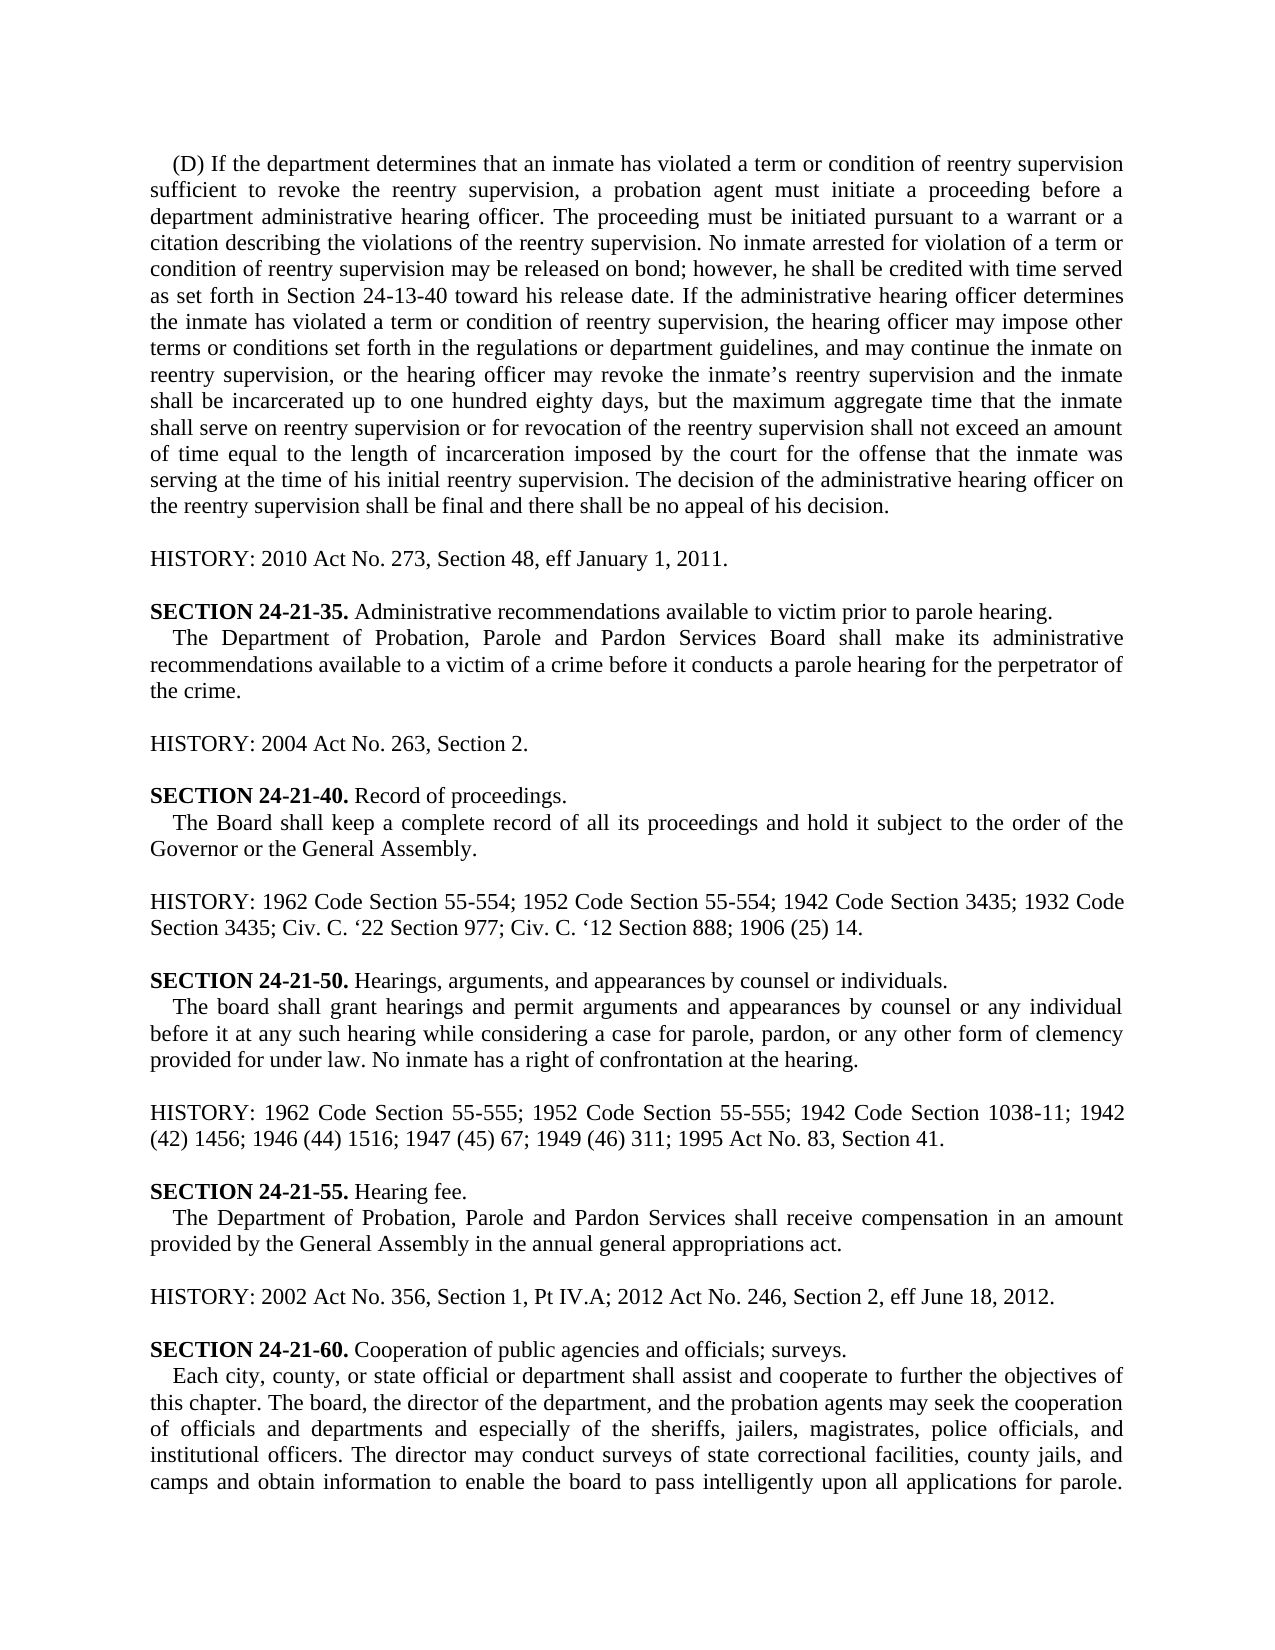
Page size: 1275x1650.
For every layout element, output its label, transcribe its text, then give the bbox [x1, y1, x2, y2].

text The Department of Probation, Parole and Pardon Services shall receive compensation in an amount provided by the General Assembly in the annual general appropriations act. [150, 1204, 1125, 1257]
text SECTION 24-21-60. Cooperation of public agencies and officials; surveys. [150, 1336, 1125, 1362]
text SECTION 24-21-50. Hearings, arguments, and appearances by counsel or individuals. [150, 967, 1125, 993]
text The Department of Probation, Parole and Pardon Services Board shall make its administrative recommendations available to a victim of a crime before it conducts a parole hearing for the perpetrator of the crime. [150, 624, 1125, 703]
text HISTORY: 2004 Act No. 263, Section 2. [150, 730, 1125, 756]
text HISTORY: 1962 Code Section 55-554; 1952 Code Section 55-554; 1942 Code Section 3435; 1932 Code Section 3435; Civ. C. ‘22 Section 977; Civ. C. ‘12 Section 888; 1906 (25) 14. [150, 888, 1125, 941]
text SECTION 24-21-40. Record of proceedings. [150, 782, 1125, 809]
text HISTORY: 1962 Code Section 55-555; 1952 Code Section 55-555; 1942 Code Section 1038-11; 1942 (42) 1456; 1946 (44) 1516; 1947 (45) 67; 1949 (46) 311; 1995 Act No. 83, Section 41. [150, 1099, 1125, 1151]
text SECTION 24-21-55. Hearing fee. [150, 1178, 1125, 1204]
text HISTORY: 2002 Act No. 356, Section 1, Pt IV.A; 2012 Act No. 246, Section 2, eff June 18, 2012. [150, 1283, 1125, 1309]
text The Board shall keep a complete record of all its proceedings and hold it subject to the order of the Governor or the General Assembly. [150, 809, 1125, 862]
text (D) If the department determines that an inmate has violated a term or condition of reentry supervision sufficient to revoke the reentry supervision, a probation agent must initiate a proceeding before a department administrative hearing officer. The proceeding must be initiated pursuant to a warrant or a citation describing the violations of the reentry supervision. No inmate arrested for violation of a term or condition of reentry supervision may be released on bond; however, he shall be credited with time served as set forth in Section 24-13-40 toward his release date. If the administrative hearing officer determines the inmate has violated a term or condition of reentry supervision, the hearing officer may impose other terms or conditions set forth in the regulations or department guidelines, and may continue the inmate on reentry supervision, or the hearing officer may revoke the inmate’s reentry supervision and the inmate shall be incarcerated up to one hundred eighty days, but the maximum aggregate time that the inmate shall serve on reentry supervision or for revocation of the reentry supervision shall not exceed an amount of time equal to the length of incarceration imposed by the court for the offense that the inmate was serving at the time of his initial reentry supervision. The decision of the administrative hearing officer on the reentry supervision shall be final and there shall be no appeal of his decision. [150, 150, 1125, 519]
text The board shall grant hearings and permit arguments and appearances by counsel or any individual before it at any such hearing while considering a case for parole, pardon, or any other form of clemency provided for under law. No inmate has a right of confrontation at the hearing. [150, 993, 1125, 1072]
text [150, 1362, 1125, 1494]
text HISTORY: 2010 Act No. 273, Section 48, eff January 1, 2011. [150, 545, 1125, 572]
text SECTION 24-21-35. Administrative recommendations available to victim prior to parole hearing. [150, 598, 1125, 624]
